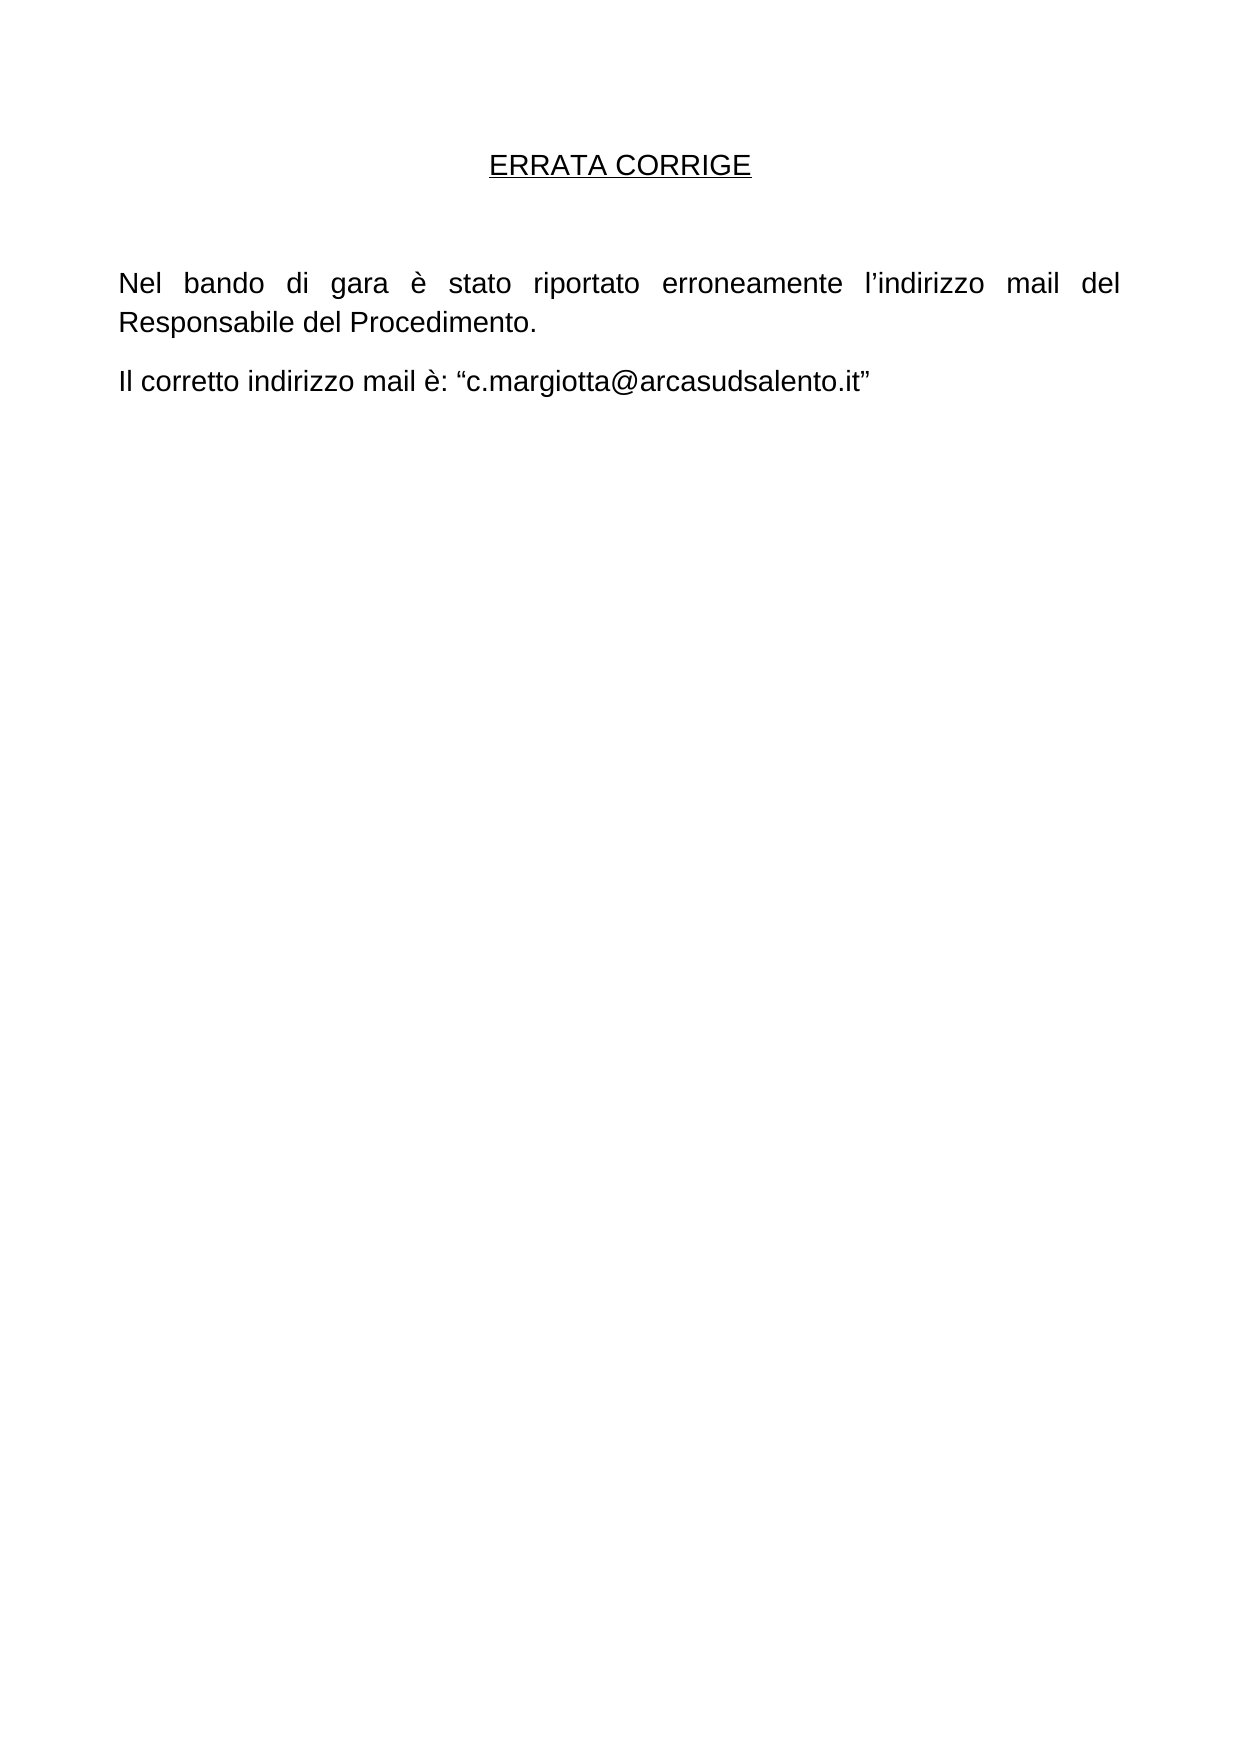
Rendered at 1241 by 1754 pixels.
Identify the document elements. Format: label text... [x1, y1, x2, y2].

text Nel bando di gara è stato riportato erroneamente l’indirizzo mail del Responsabile del Procedimento. [118, 266, 1122, 338]
text Il corretto indirizzo mail è: “c.margiotta@arcasudsalento.it” [118, 364, 1122, 398]
text ERRATA CORRIGE [118, 148, 1122, 181]
